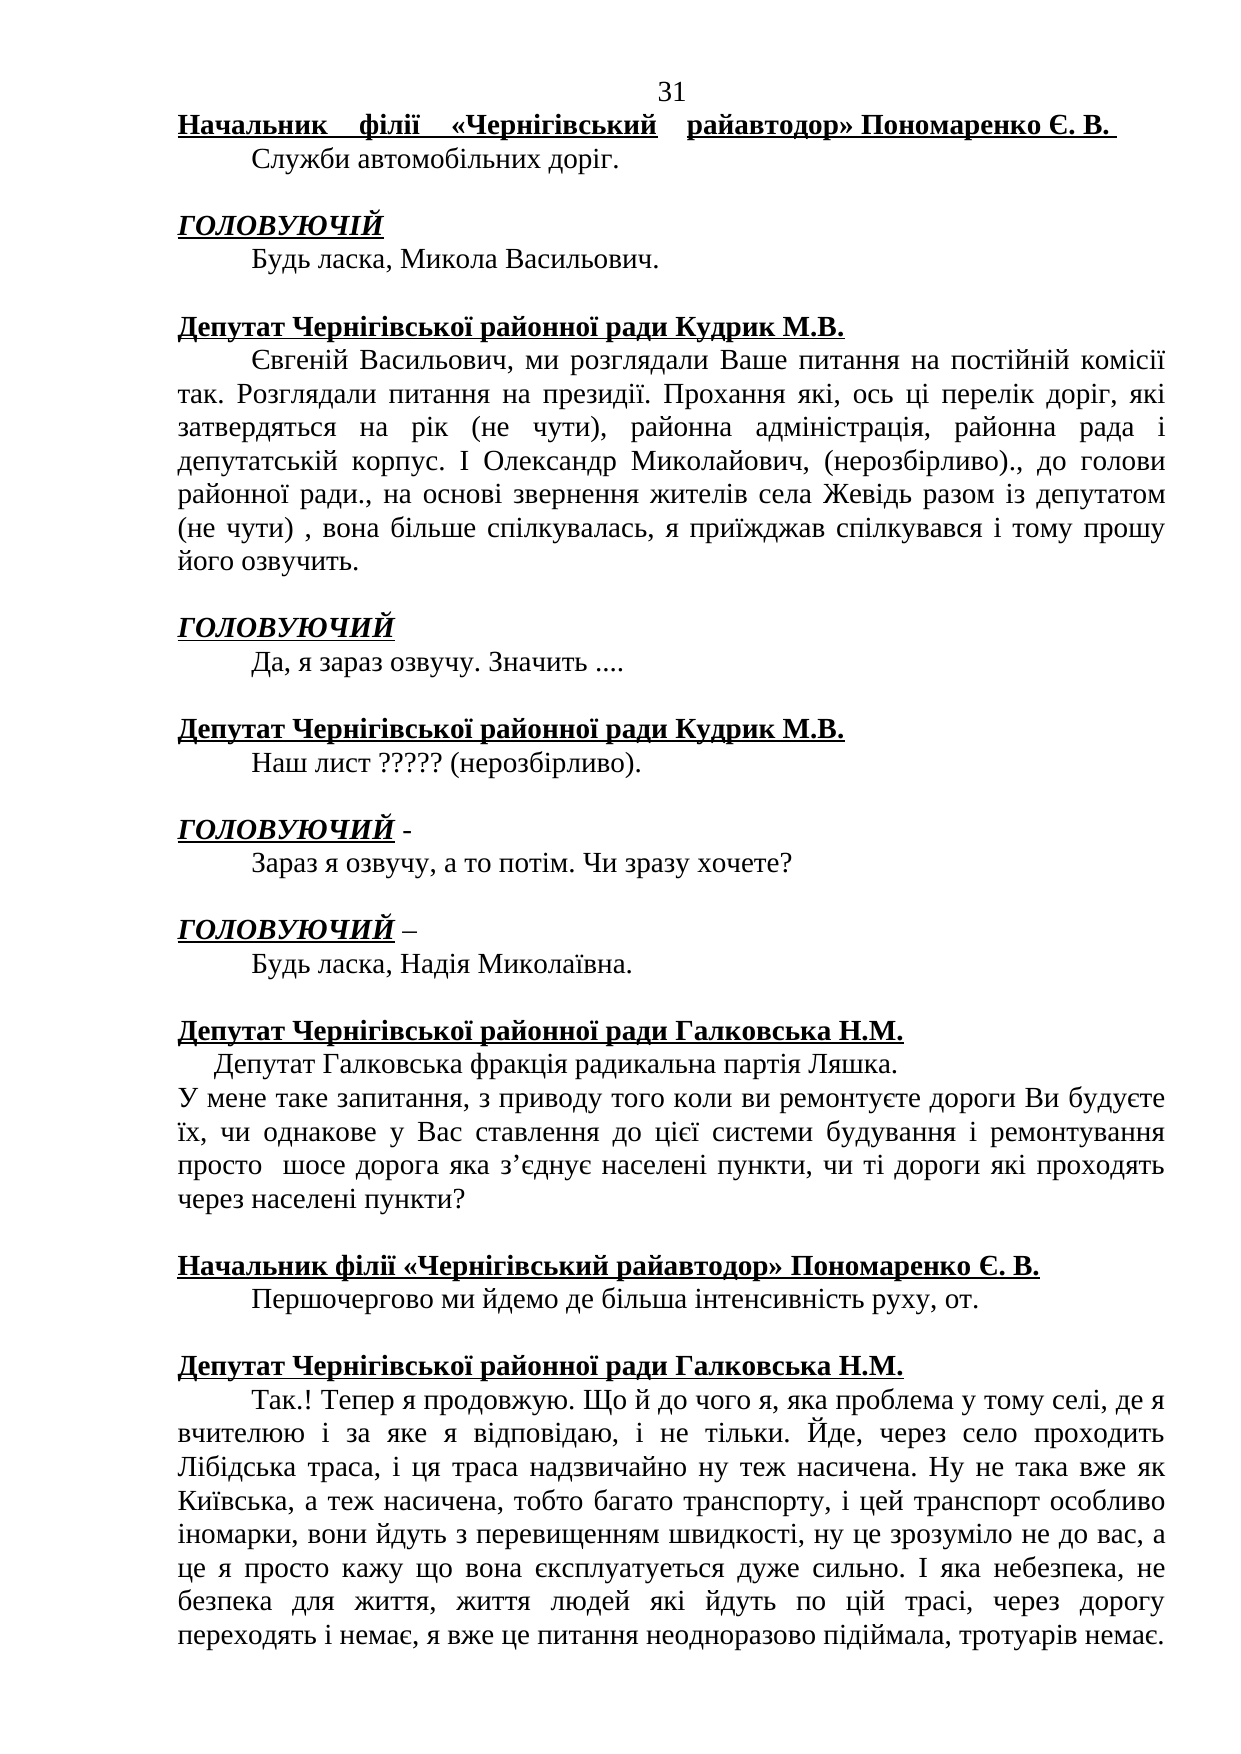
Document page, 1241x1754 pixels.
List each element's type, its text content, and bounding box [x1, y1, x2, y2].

text Першочергово ми йдемо де більша інтенсивність руху, от. [177, 1281, 1167, 1315]
text Так.! Тепер я продовжую. Що й до чого я, яка проблема у тому селі, де я вчителюю і за яке я відповідаю, і не тільки. Йде, через село проходить Лібідська траса, і ця траса надзвичайно ну теж насичена. Ну не така вже як Київська, а теж насичена, тобто багато транспорту, і цей транспорт особливо іномарки, вони йдуть з перевищенням швидкості, ну це зрозуміло не до вас, а це я просто кажу що вона єксплуатуеться дуже сильно. І яка небезпека, не безпека для життя, життя людей які йдуть по цій трасі, через дорогу переходять і немає, я вже це питання неодноразово підіймала, тротуарів немає. [177, 1382, 1167, 1650]
text ГОЛОВУЮЧИЙ [177, 611, 1167, 644]
text У мене таке запитання, з приводу того коли ви ремонтуєте дороги Ви будуєте їх, чи однакове у Вас ставлення до цієї системи будування і ремонтування просто шосе дорога яка з’єднує населені пункти, чи ті дороги які проходять через населені пункти? [177, 1080, 1167, 1214]
title Депутат Чернігівської районної ради Кудрик М.В. [177, 309, 1167, 342]
text Служби автомобільних доріг. [177, 141, 1167, 174]
title Депутат Чернігівської районної ради Галковська Н.М. [177, 1348, 1167, 1382]
text ГОЛОВУЮЧИЙ – [177, 912, 1167, 946]
title Депутат Чернігівської районної ради Кудрик М.В. [177, 711, 1167, 745]
title Депутат Чернігівської районної ради Галковська Н.М. [177, 1013, 1167, 1047]
text Зараз я озвучу, а то потім. Чи зразу хочете? [177, 845, 1167, 879]
text Начальник філії «Чернігівський райавтодор» Пономаренко Є. В. [177, 1248, 1167, 1281]
text Депутат Галковська фракція радикальна партія Ляшка. [177, 1047, 1167, 1080]
text Будь ласка, Надія Миколаївна. [177, 946, 1167, 979]
text Да, я зараз озвучу. Значить .... [177, 644, 1167, 678]
text ГОЛОВУЮЧІЙ [177, 208, 1167, 242]
text Наш лист ????? (нерозбірливо). [177, 745, 1167, 778]
text Євгеній Васильович, ми розглядали Ваше питання на постійній комісії так. Розглядали питання на президії. Прохання які, ось ці перелік доріг, які затвердяться на рік (не чути), районна адміністрація, районна рада і депутатській корпус. І Олександр Миколайович, (нерозбірливо)., до голови районної ради., на основі звернення жителів села Жевідь разом із депутатом (не чути) , вона більше спілкувалась, я приїжджав спілкувався і тому прошу його озвучить. [177, 342, 1167, 577]
text Начальник філії «Чернігівський райавтодор» Пономаренко Є. В. [177, 107, 1167, 141]
text ГОЛОВУЮЧИЙ - [177, 812, 1167, 845]
text Будь ласка, Микола Васильович. [177, 242, 1167, 275]
